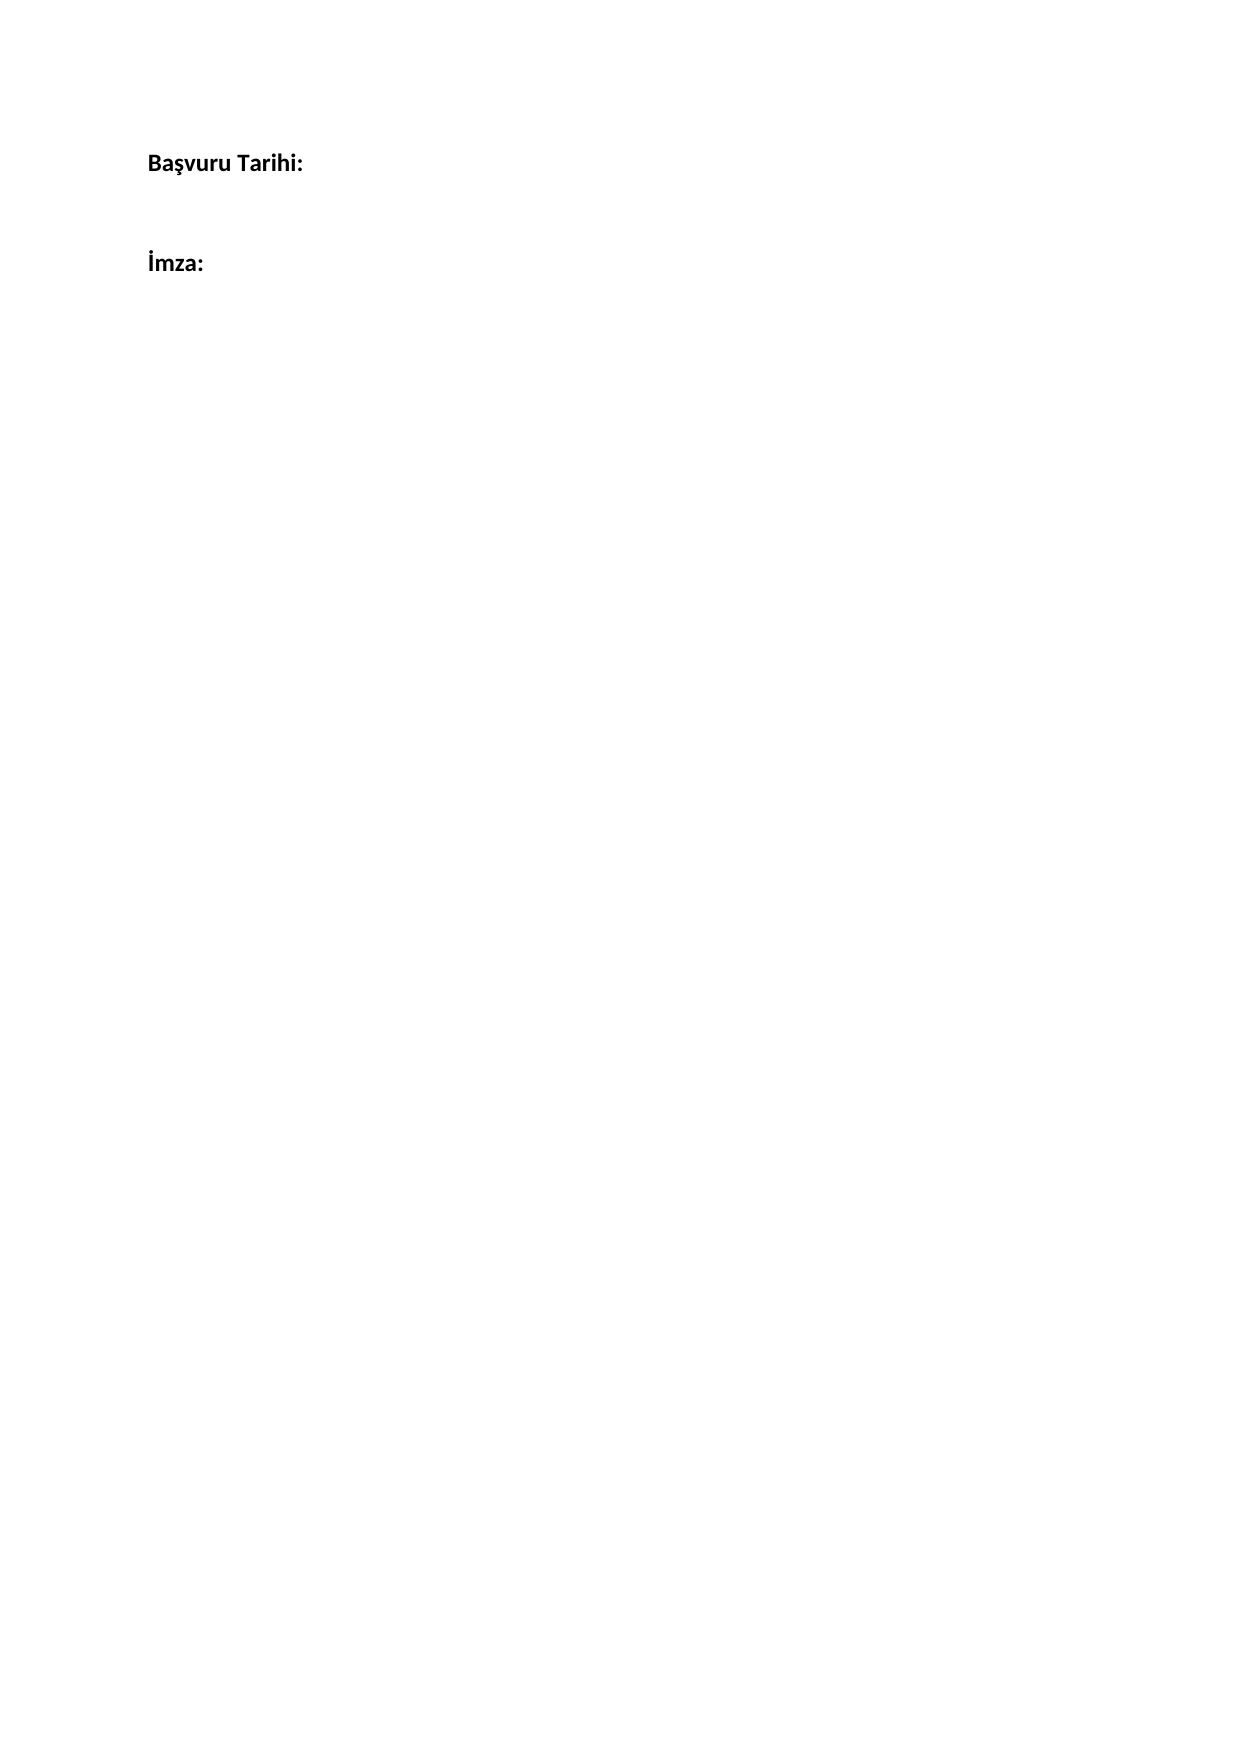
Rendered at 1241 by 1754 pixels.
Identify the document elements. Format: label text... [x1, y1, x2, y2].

text İmza: [148, 247, 1093, 277]
text Başvuru Tarihi: [148, 148, 1093, 178]
